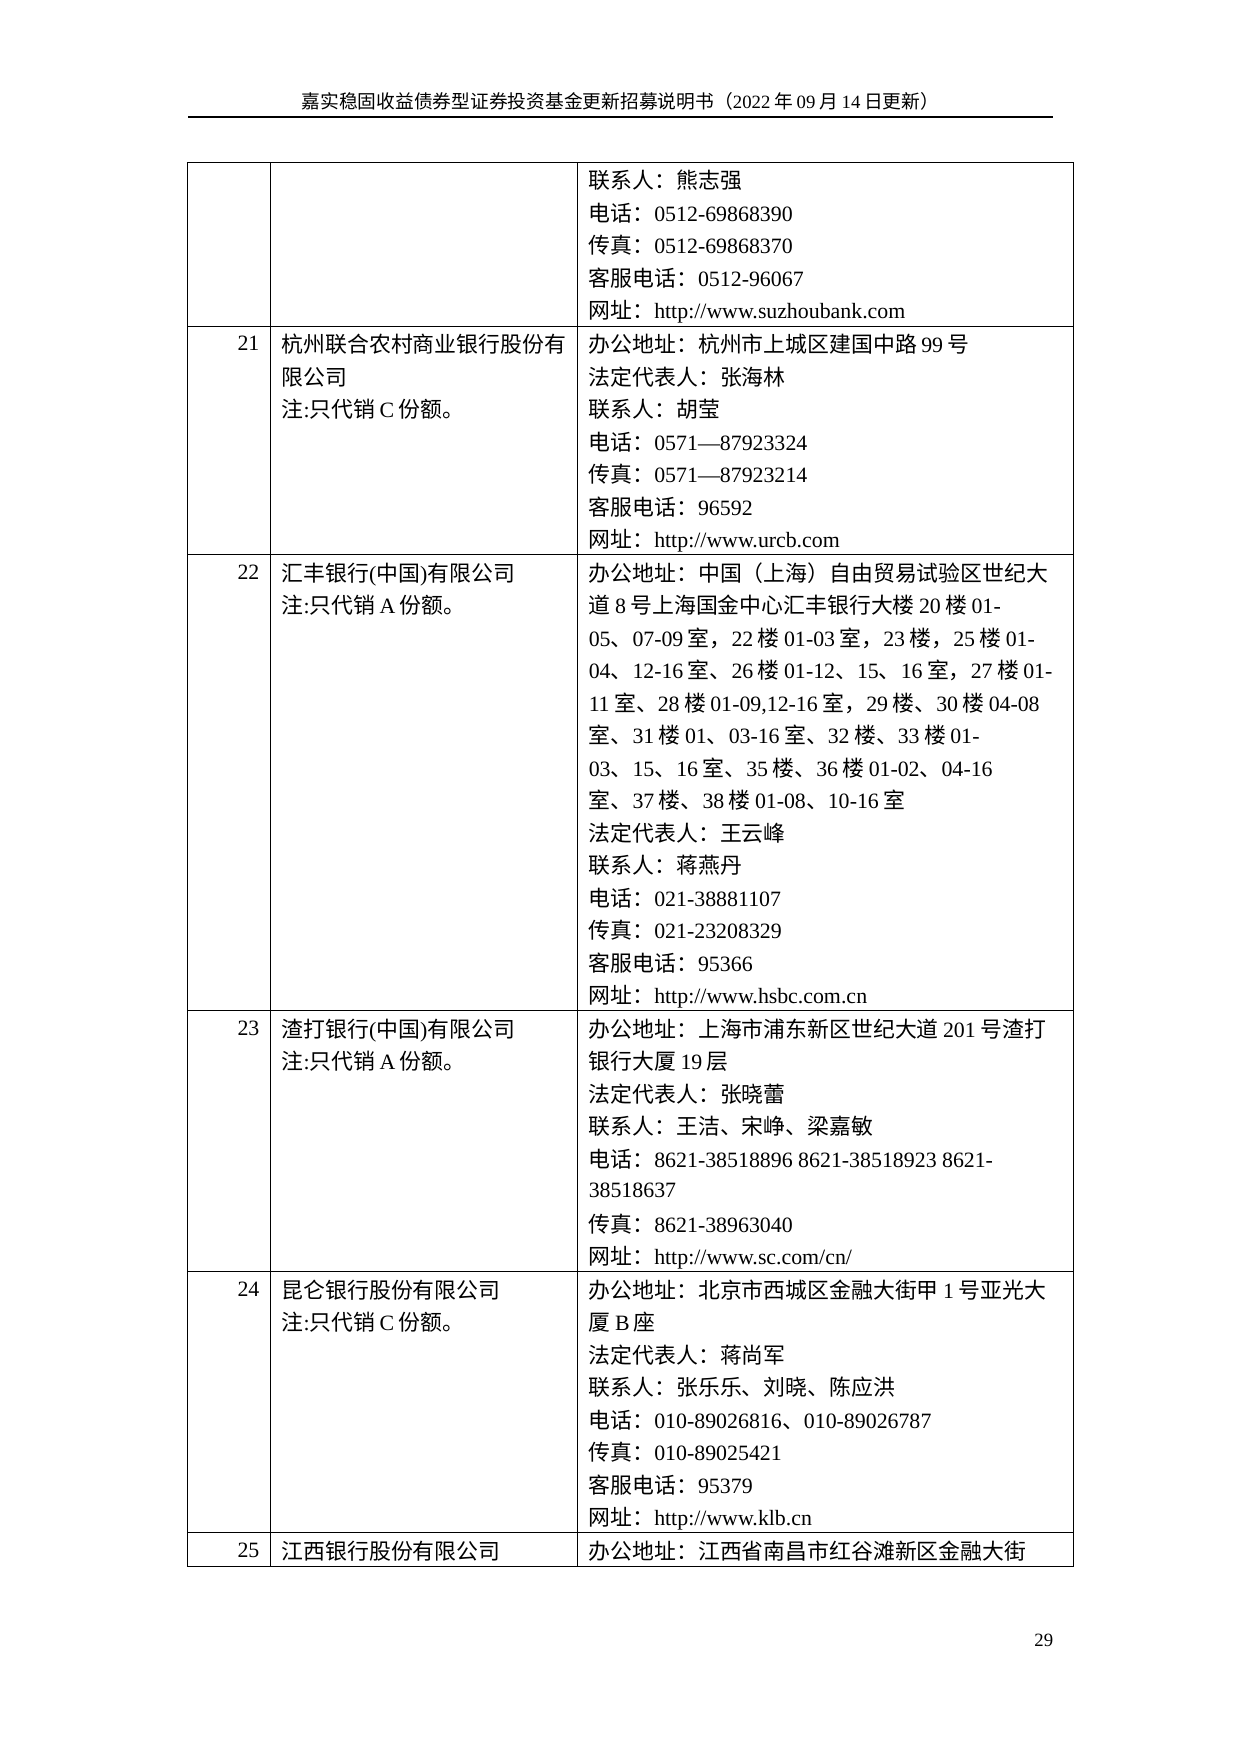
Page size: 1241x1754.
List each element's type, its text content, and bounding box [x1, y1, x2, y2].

table_cell 24 [188, 1272, 270, 1532]
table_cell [271, 1533, 577, 1566]
table_cell 20 [188, 163, 270, 326]
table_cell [578, 1533, 1073, 1566]
table_cell 23 [188, 1011, 270, 1271]
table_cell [578, 163, 1073, 326]
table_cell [271, 163, 577, 326]
table_cell 25 [188, 1533, 270, 1566]
table_cell 渣打银行(中国)有限公司 注:只代销A份额。 [271, 1011, 577, 1271]
table_cell 22 [188, 555, 270, 1010]
table_cell 办公地址：中国（上海）自由贸易试验区世纪大道8号上海国金中心汇丰银行大楼20楼01-05、07-09室，22楼01-03室，23楼，25楼01-04、12-16室、26楼01-12、15、16室，27楼01-11室、28楼01-09,12-16室，29楼、30楼04-08室、31楼01、03-16室、32楼、33楼01-03、15、16室、35楼、36楼01-02、04-16室、37楼、38楼01-08、10-16室 法定代表人：王云峰 联系人：蒋燕丹 电话：021-38881107 传真：021-23208329 客服电话：95366 网址：http://www.hsbc.com.cn [578, 555, 1073, 1010]
table_cell 办公地址：杭州市上城区建国中路99号 法定代表人：张海林 联系人：胡莹 电话：0571—87923324 传真：0571—87923214 客服电话：96592 网址：http://www.urcb.com [578, 327, 1073, 554]
table_cell 办公地址：上海市浦东新区世纪大道201号渣打银行大厦19层 法定代表人：张晓蕾 联系人：王洁、宋峥、梁嘉敏 电话：8621-38518896 8621-38518923 8621-38518637 传真：8621-38963040 网址：http://www.sc.com/cn/ [578, 1011, 1073, 1271]
table_cell 办公地址：北京市西城区金融大街甲1号亚光大厦B座 法定代表人：蒋尚军 联系人：张乐乐、刘晓、陈应洪 电话：010-89026816、010-89026787 传真：010-89025421 客服电话：95379 网址：http://www.klb.cn [578, 1272, 1073, 1532]
table_cell 昆仑银行股份有限公司 注:只代销C份额。 [271, 1272, 577, 1532]
table_cell 杭州联合农村商业银行股份有限公司 注:只代销C份额。 [271, 327, 577, 554]
table_cell 21 [188, 327, 270, 554]
table_cell 汇丰银行(中国)有限公司 注:只代销A份额。 [271, 555, 577, 1010]
